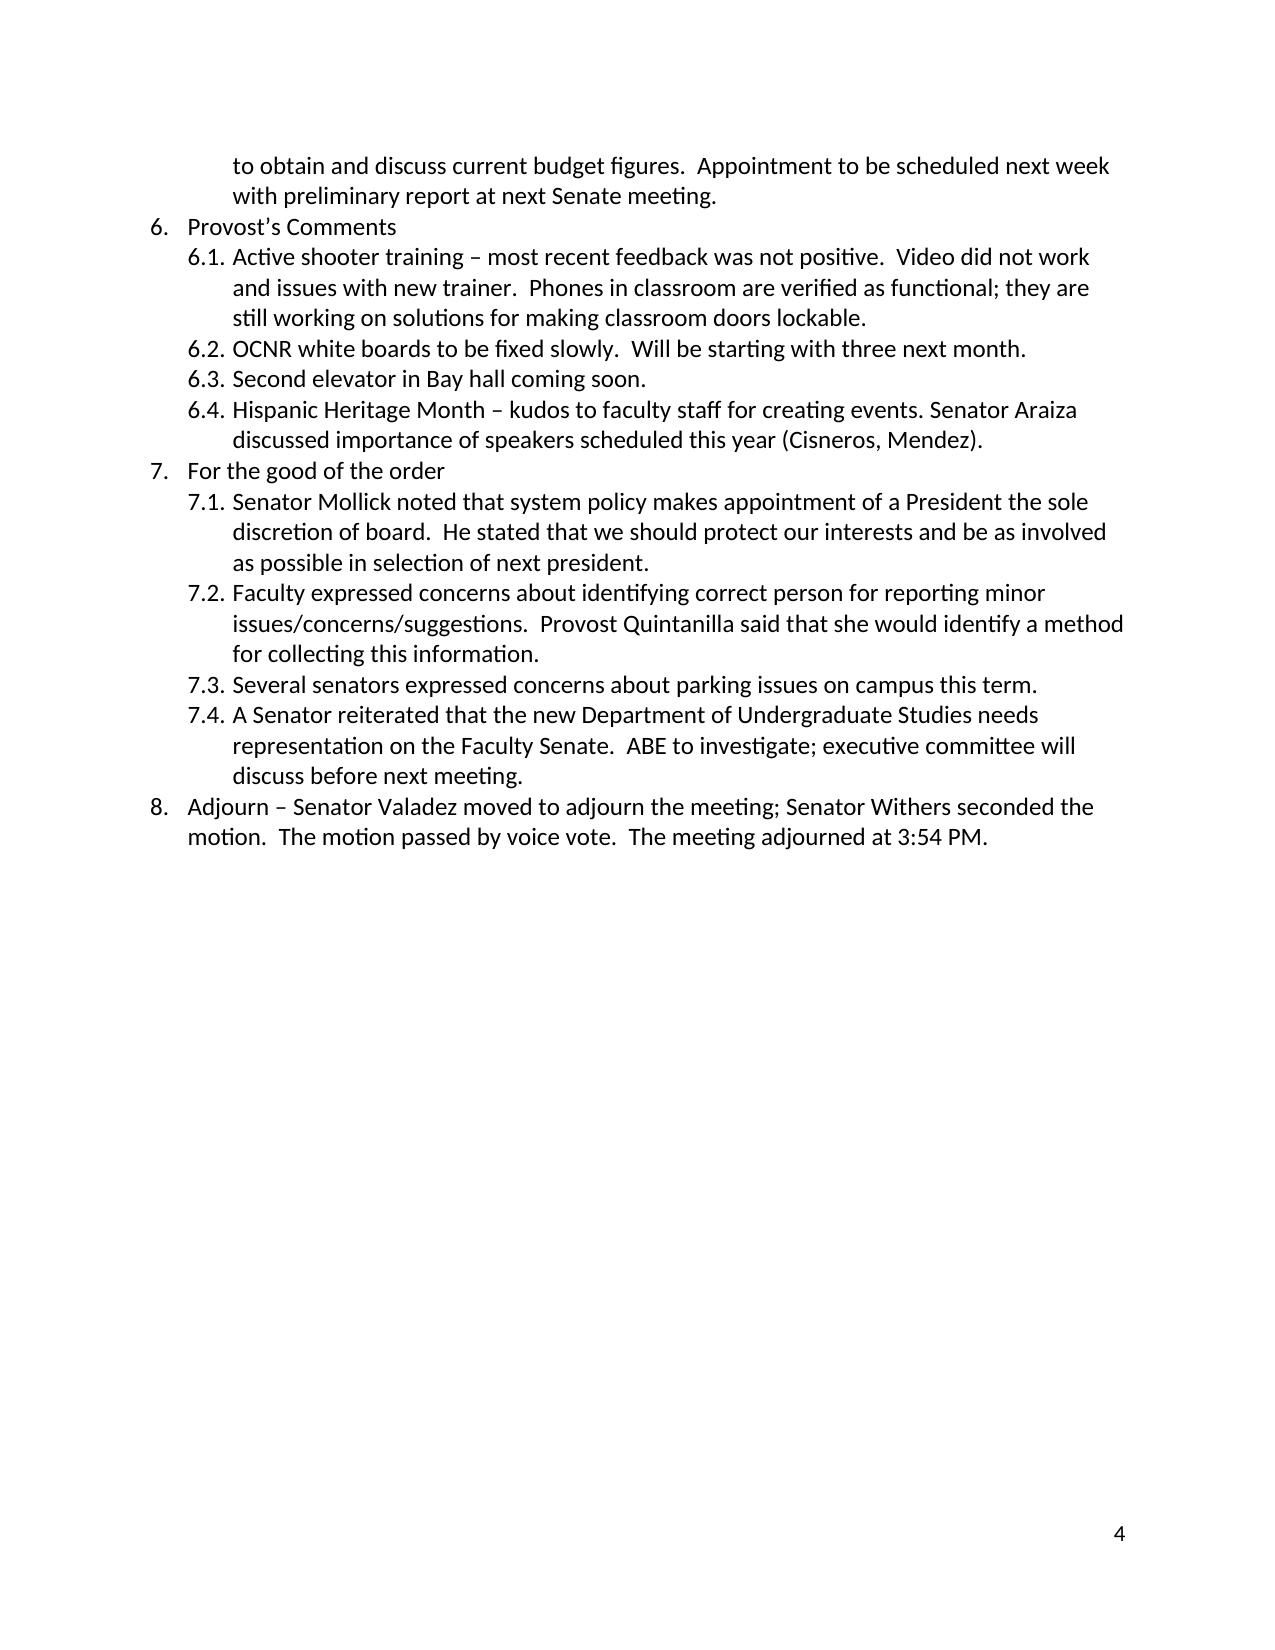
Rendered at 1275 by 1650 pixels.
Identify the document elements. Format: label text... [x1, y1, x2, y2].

list Adjourn – Senator Valadez moved to adjourn the meeting; Senator Withers seconded the motion. The motion passed by voice vote. The meeting adjourned at 3:54 PM. [150, 791, 1125, 852]
list Several senators expressed concerns about parking issues on campus this term. [187, 669, 1125, 699]
list Hispanic Heritage Month – kudos to faculty staff for creating events. Senator Araiza discussed importance of speakers scheduled this year (Cisneros, Mendez). [187, 394, 1125, 455]
list A Senator reiterated that the new Department of Undergraduate Studies needs representation on the Faculty Senate. ABE to investigate; executive committee will discuss before next meeting. [187, 699, 1125, 791]
list OCNR white boards to be fixed slowly. Will be starting with three next month. [187, 333, 1125, 364]
list Second elevator in Bay hall coming soon. [187, 364, 1125, 394]
list Provost’s Comments [150, 211, 1125, 242]
list For the good of the order [150, 455, 1125, 486]
list Faculty expressed concerns about identifying correct person for reporting minor issues/concerns/suggestions. Provost Quintanilla said that she would identify a method for collecting this information. [187, 577, 1125, 669]
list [187, 150, 1125, 211]
list Senator Mollick noted that system policy makes appointment of a President the sole discretion of board. He stated that we should protect our interests and be as involved as possible in selection of next president. [187, 486, 1125, 577]
list Active shooter training – most recent feedback was not positive. Video did not work and issues with new trainer. Phones in classroom are verified as functional; they are still working on solutions for making classroom doors lockable. [187, 242, 1125, 333]
